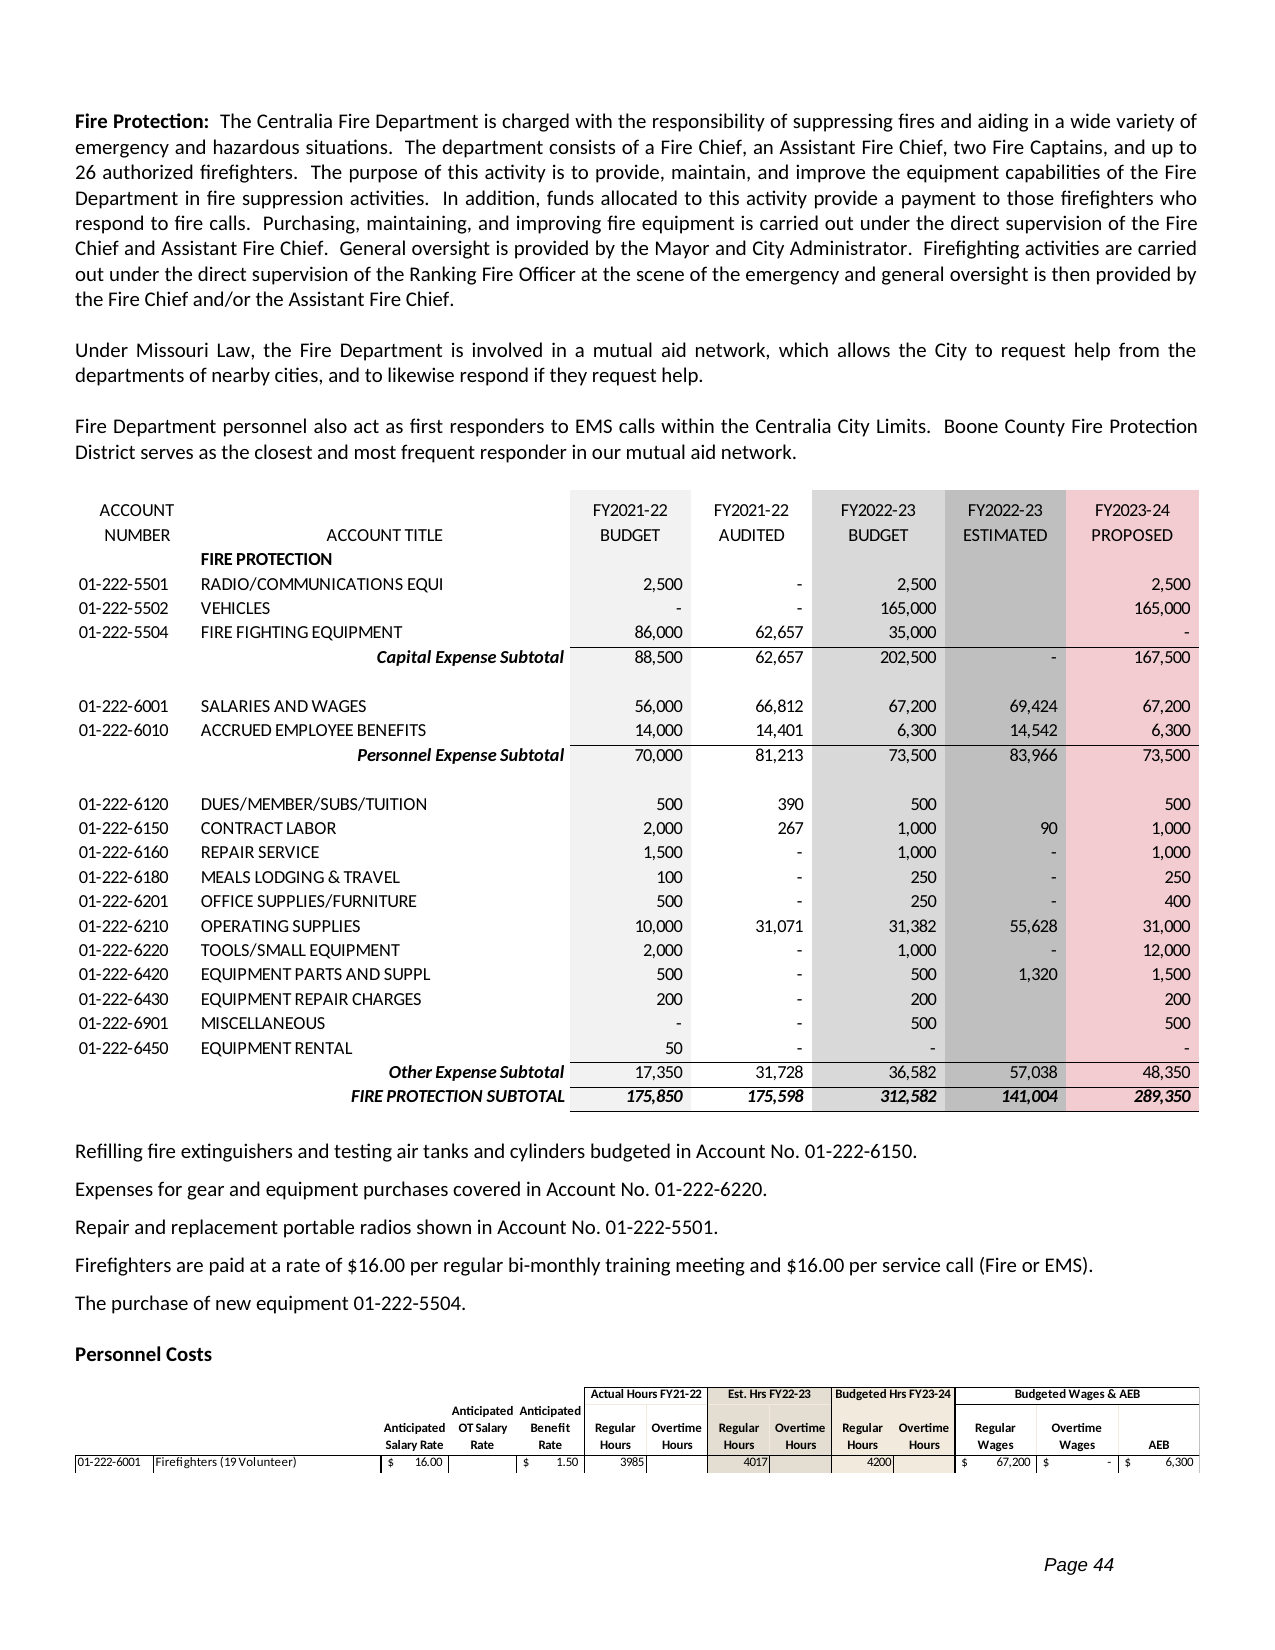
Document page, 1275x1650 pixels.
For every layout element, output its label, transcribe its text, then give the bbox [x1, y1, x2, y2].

text Firefighters are paid at a rate of $16.00 per regular bi-monthly training meeting and $16.00 per service call (Fire or EMS). [75, 1252, 1200, 1278]
text Expenses for gear and equipment purchases covered in Account No. 01-222-6220. [75, 1176, 1200, 1201]
text Fire Protection: The Centralia Fire Department is charged with the responsibility of suppressing fires and aiding in a wide variety of emergency and hazardous situations. The department consists of a Fire Chief, an Assistant Fire Chief, two Fire Captains, and up to 26 authorized firefighters. The purpose of this activity is to provide, maintain, and improve the equipment capabilities of the Fire Department in fire suppression activities. In addition, funds allocated to this activity provide a payment to those firefighters who respond to fire calls. Purchasing, maintaining, and improving fire equipment is carried out under the direct supervision of the Fire Chief and Assistant Fire Chief. General oversight is provided by the Mayor and City Administrator. Firefighting activities are carried out under the direct supervision of the Ranking Fire Officer at the scene of the emergency and general oversight is then provided by the Fire Chief and/or the Assistant Fire Chief. [75, 108, 1200, 312]
text The purchase of new equipment 01-222-5504. [75, 1290, 1200, 1316]
text Fire Department personnel also act as first responders to EMS calls within the Centralia City Limits. Boone County Fire Protection District serves as the closest and most frequent responder in our mutual aid network. [75, 413, 1200, 464]
text Under Missouri Law, the Fire Department is involved in a mutual aid network, which allows the City to request help from the departments of nearby cities, and to likewise respond if they request help. [75, 337, 1200, 388]
text Personnel Costs [75, 1341, 1200, 1367]
text Repair and replacement portable radios shown in Account No. 01-222-5501. [75, 1214, 1200, 1239]
text Refilling fire extinguishers and testing air tanks and cylinders budgeted in Account No. 01-222-6150. [75, 1138, 1200, 1163]
